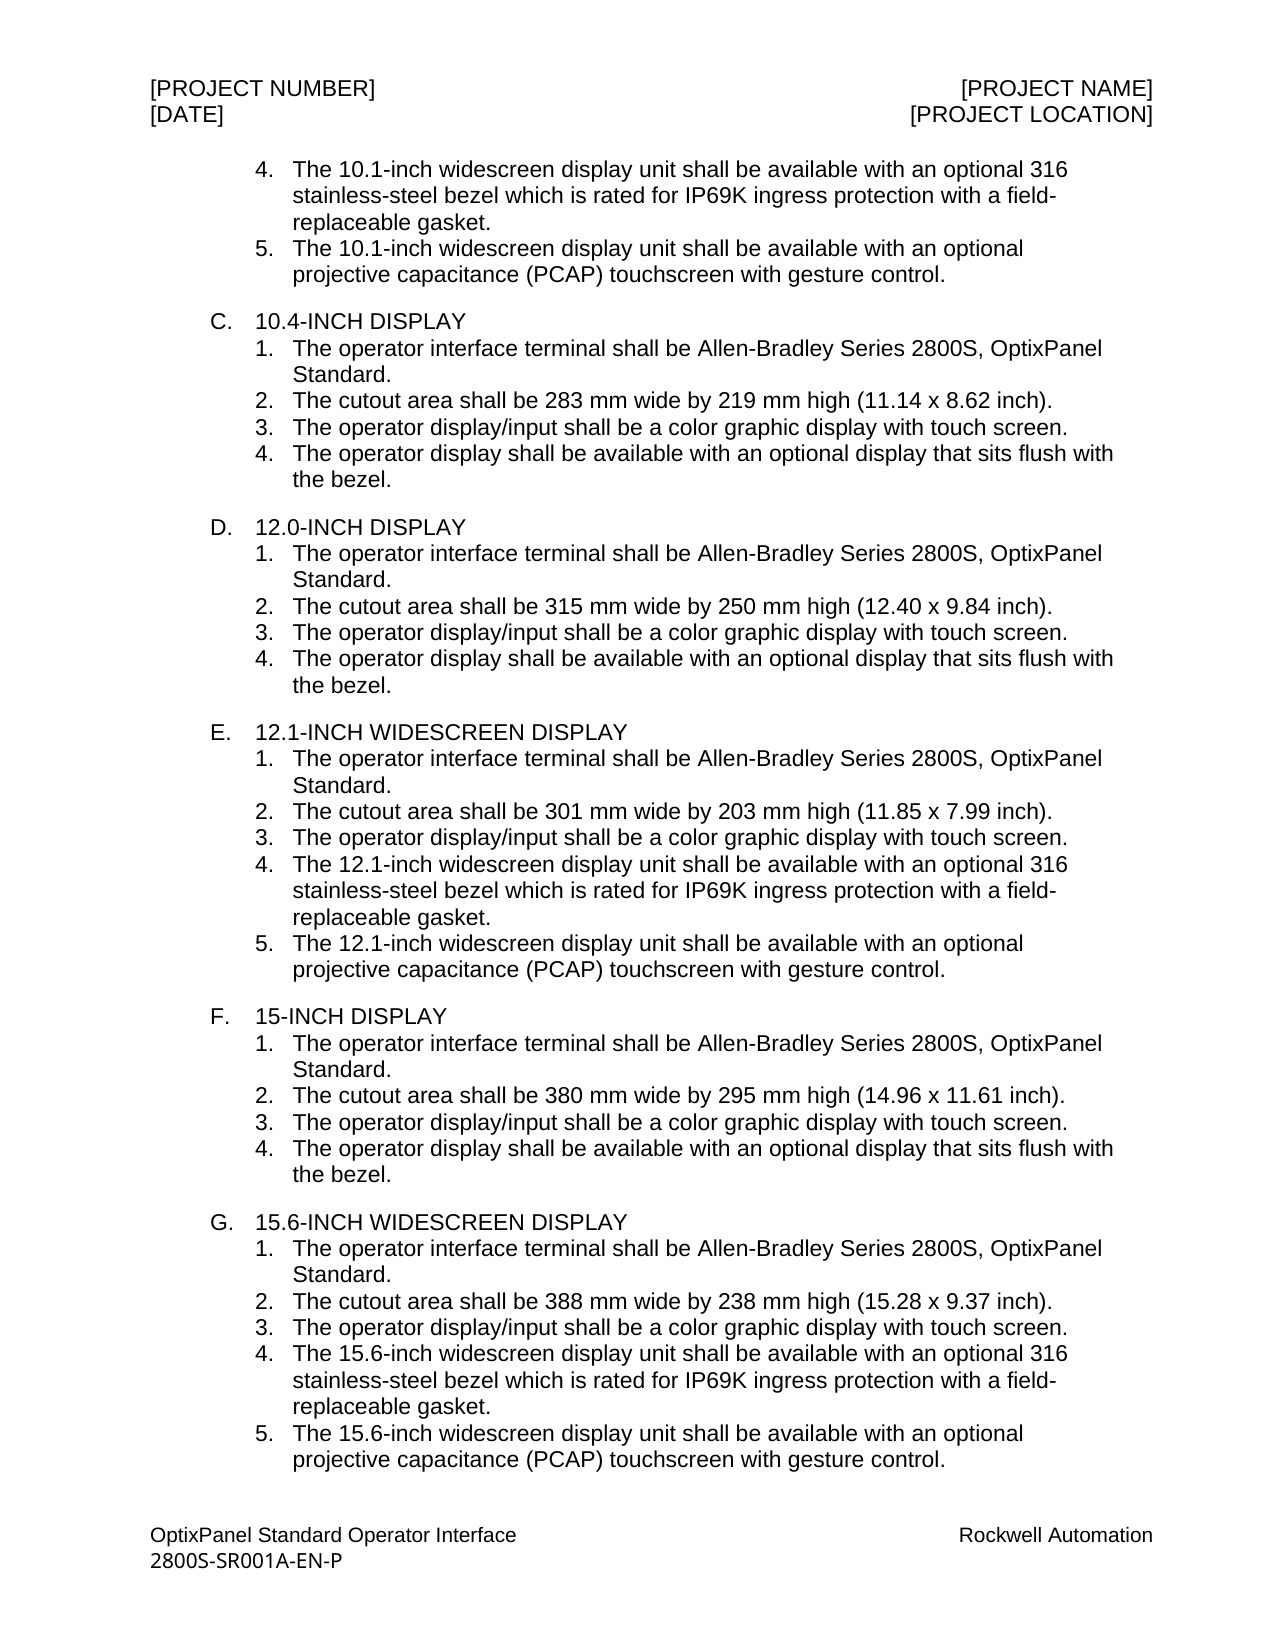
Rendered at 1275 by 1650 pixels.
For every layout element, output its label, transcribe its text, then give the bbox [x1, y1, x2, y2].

subtitle The operator display shall be available with an optional display that sits flush with the bezel. [255, 440, 1125, 493]
subtitle The operator display/input shall be a color graphic display with touch screen. [255, 414, 1125, 440]
subtitle The cutout area shall be 315 mm wide by 250 mm high (12.40 x 9.84 inch). [255, 593, 1125, 619]
subtitle The 10.1-inch widescreen display unit shall be available with an optional projective capacitance (PCAP) touchscreen with gesture control. [255, 235, 1125, 287]
subtitle The 10.1-inch widescreen display unit shall be available with an optional 316 stainless-steel bezel which is rated for IP69K ingress protection with a field-replaceable gasket. [255, 156, 1125, 235]
subtitle 12.1-INCH WIDESCREEN DISPLAY [210, 719, 1125, 745]
subtitle The operator display/input shall be a color graphic display with touch screen. [255, 1314, 1125, 1340]
subtitle The operator display/input shall be a color graphic display with touch screen. [255, 619, 1125, 645]
subtitle The operator interface terminal shall be Allen-Bradley Series 2800S, OptixPanel Standard. [255, 1030, 1125, 1082]
subtitle The operator display/input shall be a color graphic display with touch screen. [255, 1109, 1125, 1135]
subtitle The operator interface terminal shall be Allen-Bradley Series 2800S, OptixPanel Standard. [255, 745, 1125, 798]
subtitle 15-INCH DISPLAY [210, 1003, 1125, 1030]
subtitle The cutout area shall be 380 mm wide by 295 mm high (14.96 x 11.61 inch). [255, 1082, 1125, 1109]
subtitle The operator interface terminal shall be Allen-Bradley Series 2800S, OptixPanel Standard. [255, 335, 1125, 387]
subtitle The 12.1-inch widescreen display unit shall be available with an optional projective capacitance (PCAP) touchscreen with gesture control. [255, 930, 1125, 982]
subtitle 10.4-INCH DISPLAY [210, 308, 1125, 335]
subtitle The 15.6-inch widescreen display unit shall be available with an optional 316 stainless-steel bezel which is rated for IP69K ingress protection with a field-replaceable gasket. [255, 1340, 1125, 1419]
subtitle The operator display shall be available with an optional display that sits flush with the bezel. [255, 1135, 1125, 1188]
subtitle The operator interface terminal shall be Allen-Bradley Series 2800S, OptixPanel Standard. [255, 1235, 1125, 1288]
subtitle 15.6-INCH WIDESCREEN DISPLAY [210, 1209, 1125, 1235]
subtitle The operator display/input shall be a color graphic display with touch screen. [255, 824, 1125, 851]
subtitle The cutout area shall be 301 mm wide by 203 mm high (11.85 x 7.99 inch). [255, 798, 1125, 824]
subtitle The cutout area shall be 388 mm wide by 238 mm high (15.28 x 9.37 inch). [255, 1288, 1125, 1314]
subtitle The 15.6-inch widescreen display unit shall be available with an optional projective capacitance (PCAP) touchscreen with gesture control. [255, 1419, 1125, 1472]
subtitle The 12.1-inch widescreen display unit shall be available with an optional 316 stainless-steel bezel which is rated for IP69K ingress protection with a field-replaceable gasket. [255, 851, 1125, 930]
subtitle The operator display shall be available with an optional display that sits flush with the bezel. [255, 645, 1125, 698]
subtitle The cutout area shall be 283 mm wide by 219 mm high (11.14 x 8.62 inch). [255, 387, 1125, 414]
subtitle 12.0-INCH DISPLAY [210, 514, 1125, 540]
subtitle The operator interface terminal shall be Allen-Bradley Series 2800S, OptixPanel Standard. [255, 540, 1125, 593]
